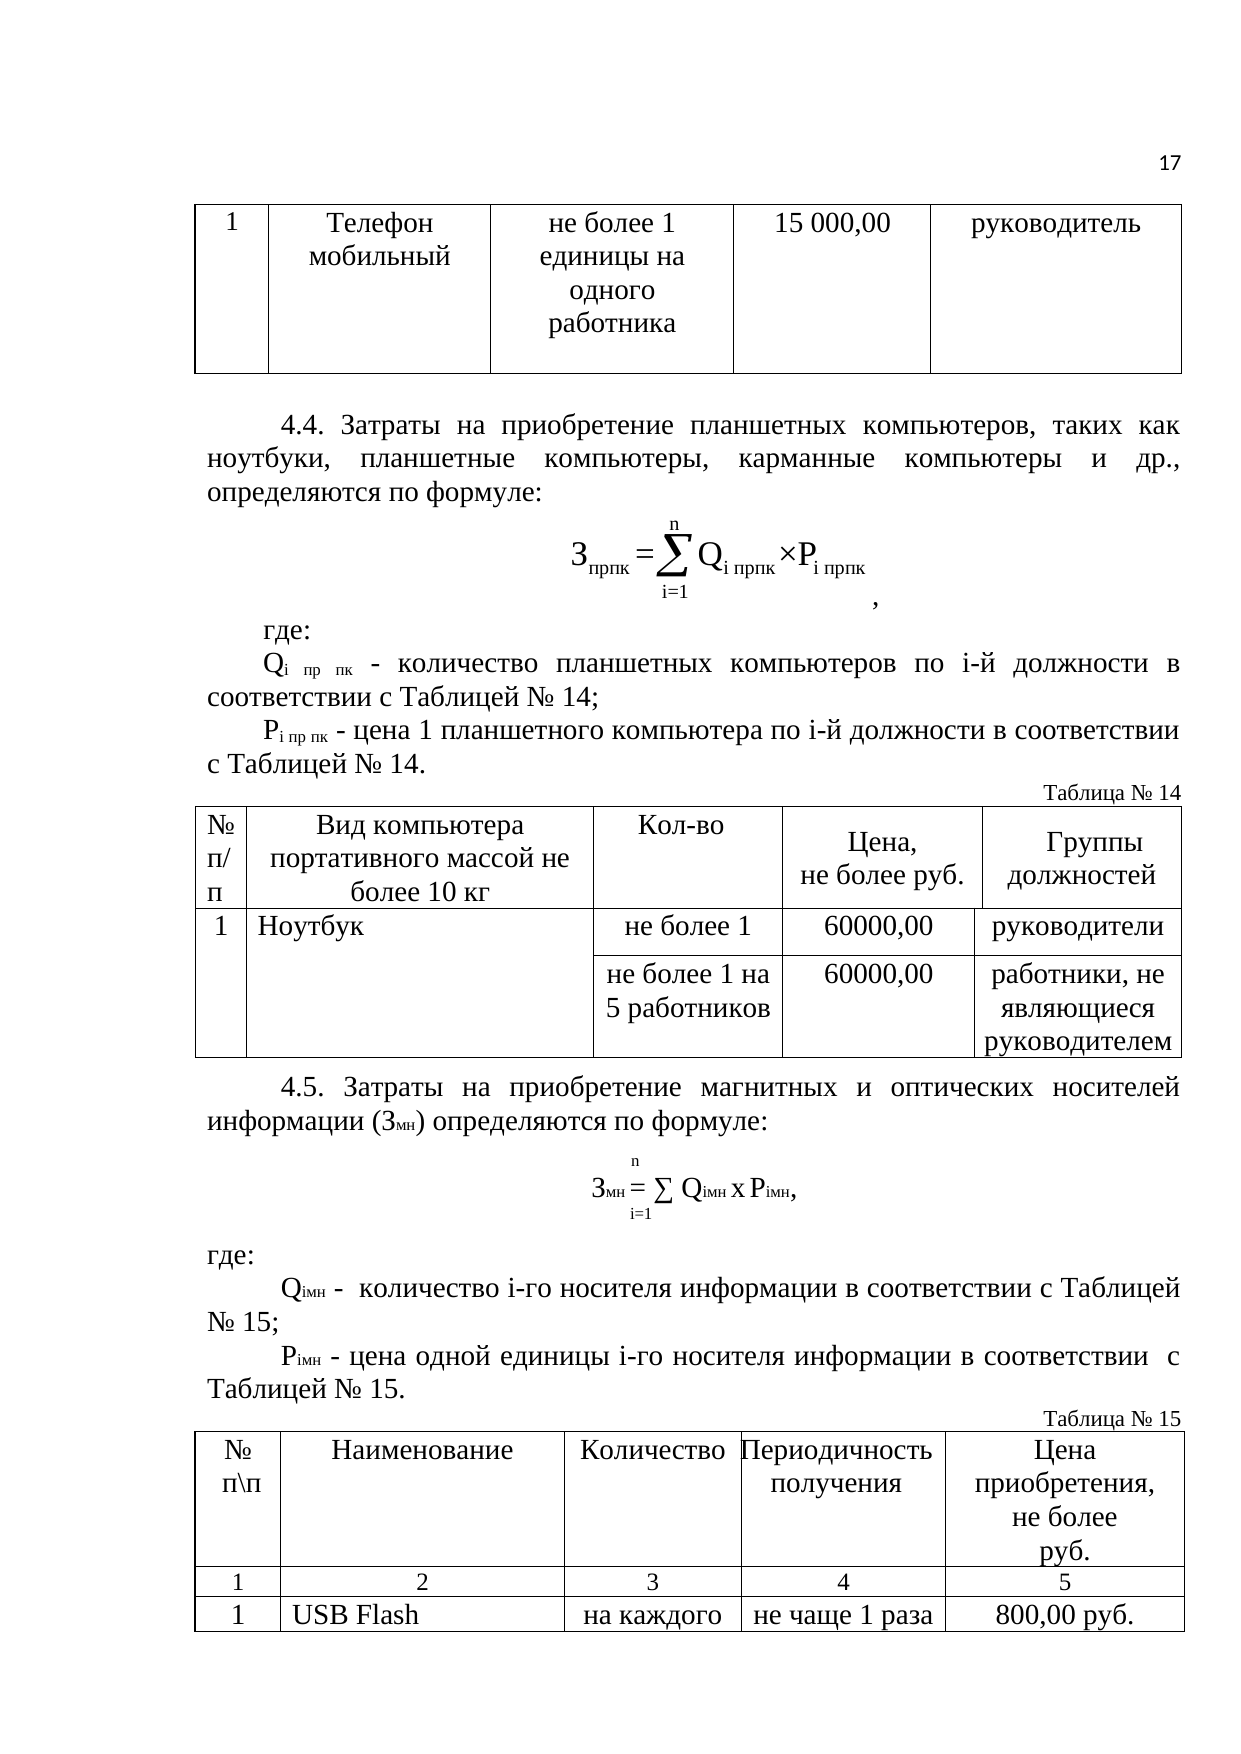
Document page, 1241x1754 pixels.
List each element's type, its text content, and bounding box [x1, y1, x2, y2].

list Рiмн - цена одной единицы i-го носителя информации в соответствии с Таблицей № 15. [207, 1338, 1181, 1405]
table_cell руководитель [931, 205, 1181, 372]
table_header Вид компьютера портативного массой не более [247, 807, 593, 907]
table_header № п/п [196, 807, 246, 907]
text Змн = ∑ Qiмн х Рiмн, [207, 1170, 1181, 1203]
text 4.4. Затраты на приобретение планшетных компьютеров, таких как ноутбуки, планшетные компьютеры, карманные компьютеры и др., определяются по формуле: [207, 407, 1181, 508]
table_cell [742, 1597, 945, 1631]
table_header № п\п [196, 1432, 280, 1566]
table_cell 2 [281, 1567, 564, 1596]
table_cell 15 000,00 [734, 205, 930, 372]
table_header Кол-во [594, 807, 782, 907]
table_cell 3 [565, 1567, 741, 1596]
table_cell не более 1 единицы на одного работника [491, 205, 733, 372]
table_header Количество [565, 1432, 741, 1566]
table_cell 5 [946, 1567, 1184, 1596]
table_header Цена, не более руб. [783, 807, 982, 907]
list n [419, 1136, 1181, 1170]
table_header Цена приобретения, не более руб. [946, 1432, 1184, 1566]
table_cell 800,00 руб. [946, 1597, 1184, 1631]
text где: [207, 612, 1181, 645]
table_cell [281, 1597, 564, 1631]
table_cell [565, 1597, 741, 1631]
table_cell работники, не являющиеся руководителем [975, 956, 1181, 1057]
text Таблица № 14 [207, 779, 1181, 806]
text где: [207, 1237, 1181, 1271]
list 4.5. Затраты на приобретение магнитных и оптических носителей информации (Змн) определяются по формуле: [207, 1069, 1181, 1136]
text Таблица № 15 [244, 1405, 1181, 1431]
table_cell 60000,00 [783, 909, 974, 955]
table_cell 60000,00 [783, 956, 974, 1057]
table_cell не более 1 на 5 работников [594, 956, 782, 1057]
table_cell 1 [196, 909, 246, 1057]
table_cell 4 [742, 1567, 945, 1596]
table_cell 1 [196, 1597, 280, 1631]
table_cell 1 [196, 1567, 280, 1596]
table_cell Ноутбук [247, 909, 593, 1057]
table_header Группы должностей [983, 807, 1181, 907]
text Pi пр пк - цена 1 планшетного компьютера по i-й должности в соответствии с Таблицей № 14. [207, 712, 1181, 779]
table_cell не более 1 [594, 909, 782, 955]
table_cell 1 [196, 205, 268, 372]
table_header Периодичность получения [742, 1432, 945, 1566]
text Qi пр пк - количество планшетных компьютеров по i-й должности в соответствии с Таблицей № 14; [207, 645, 1181, 712]
text , [207, 508, 1181, 612]
table_cell руководители [975, 909, 1181, 955]
table_cell Телефон мобильный [269, 205, 490, 372]
text i=1 [207, 1203, 1181, 1237]
table_header Наименование [281, 1432, 564, 1566]
text Qiмн - количество i-го носителя информации в соответствии с Таблицей № 15; [207, 1271, 1181, 1338]
